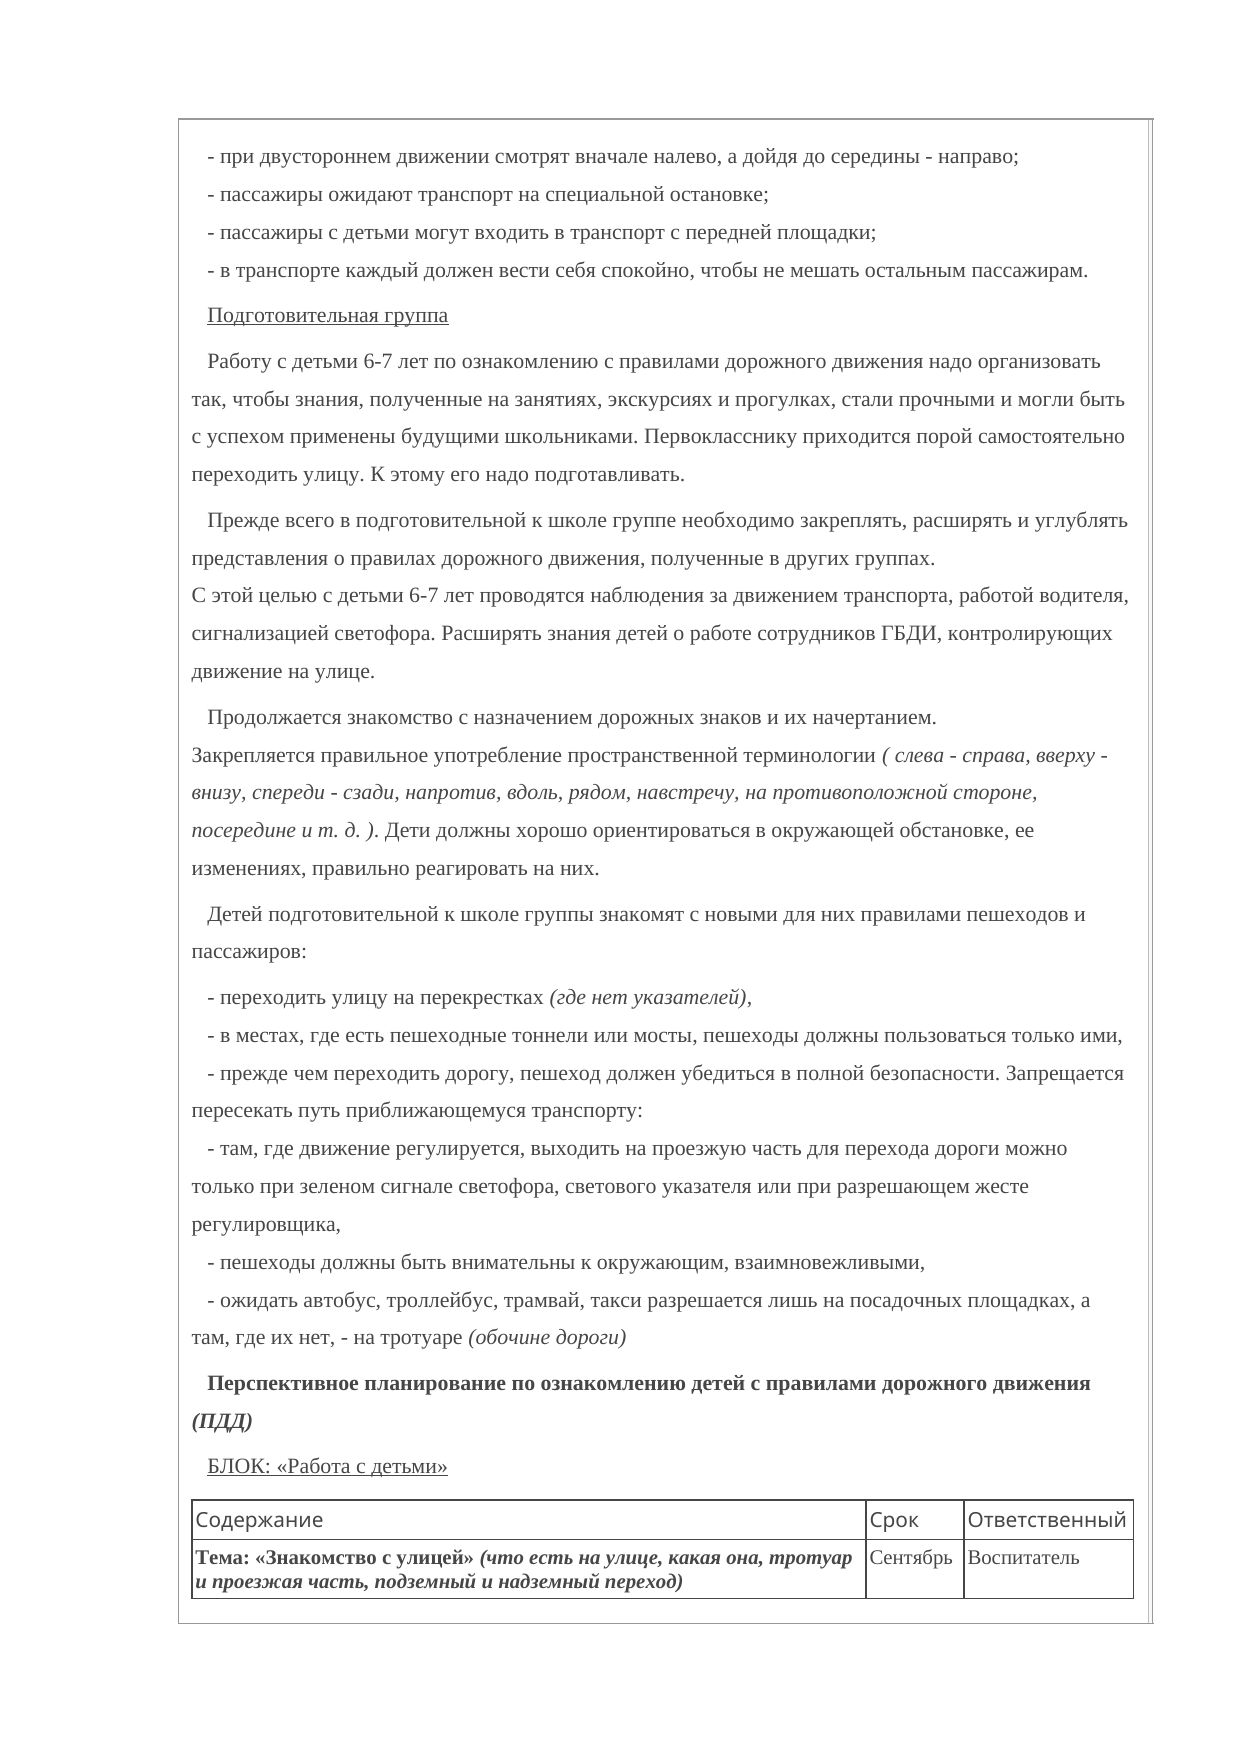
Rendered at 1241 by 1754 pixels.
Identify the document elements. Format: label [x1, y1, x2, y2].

table_header [179, 120, 1148, 1622]
